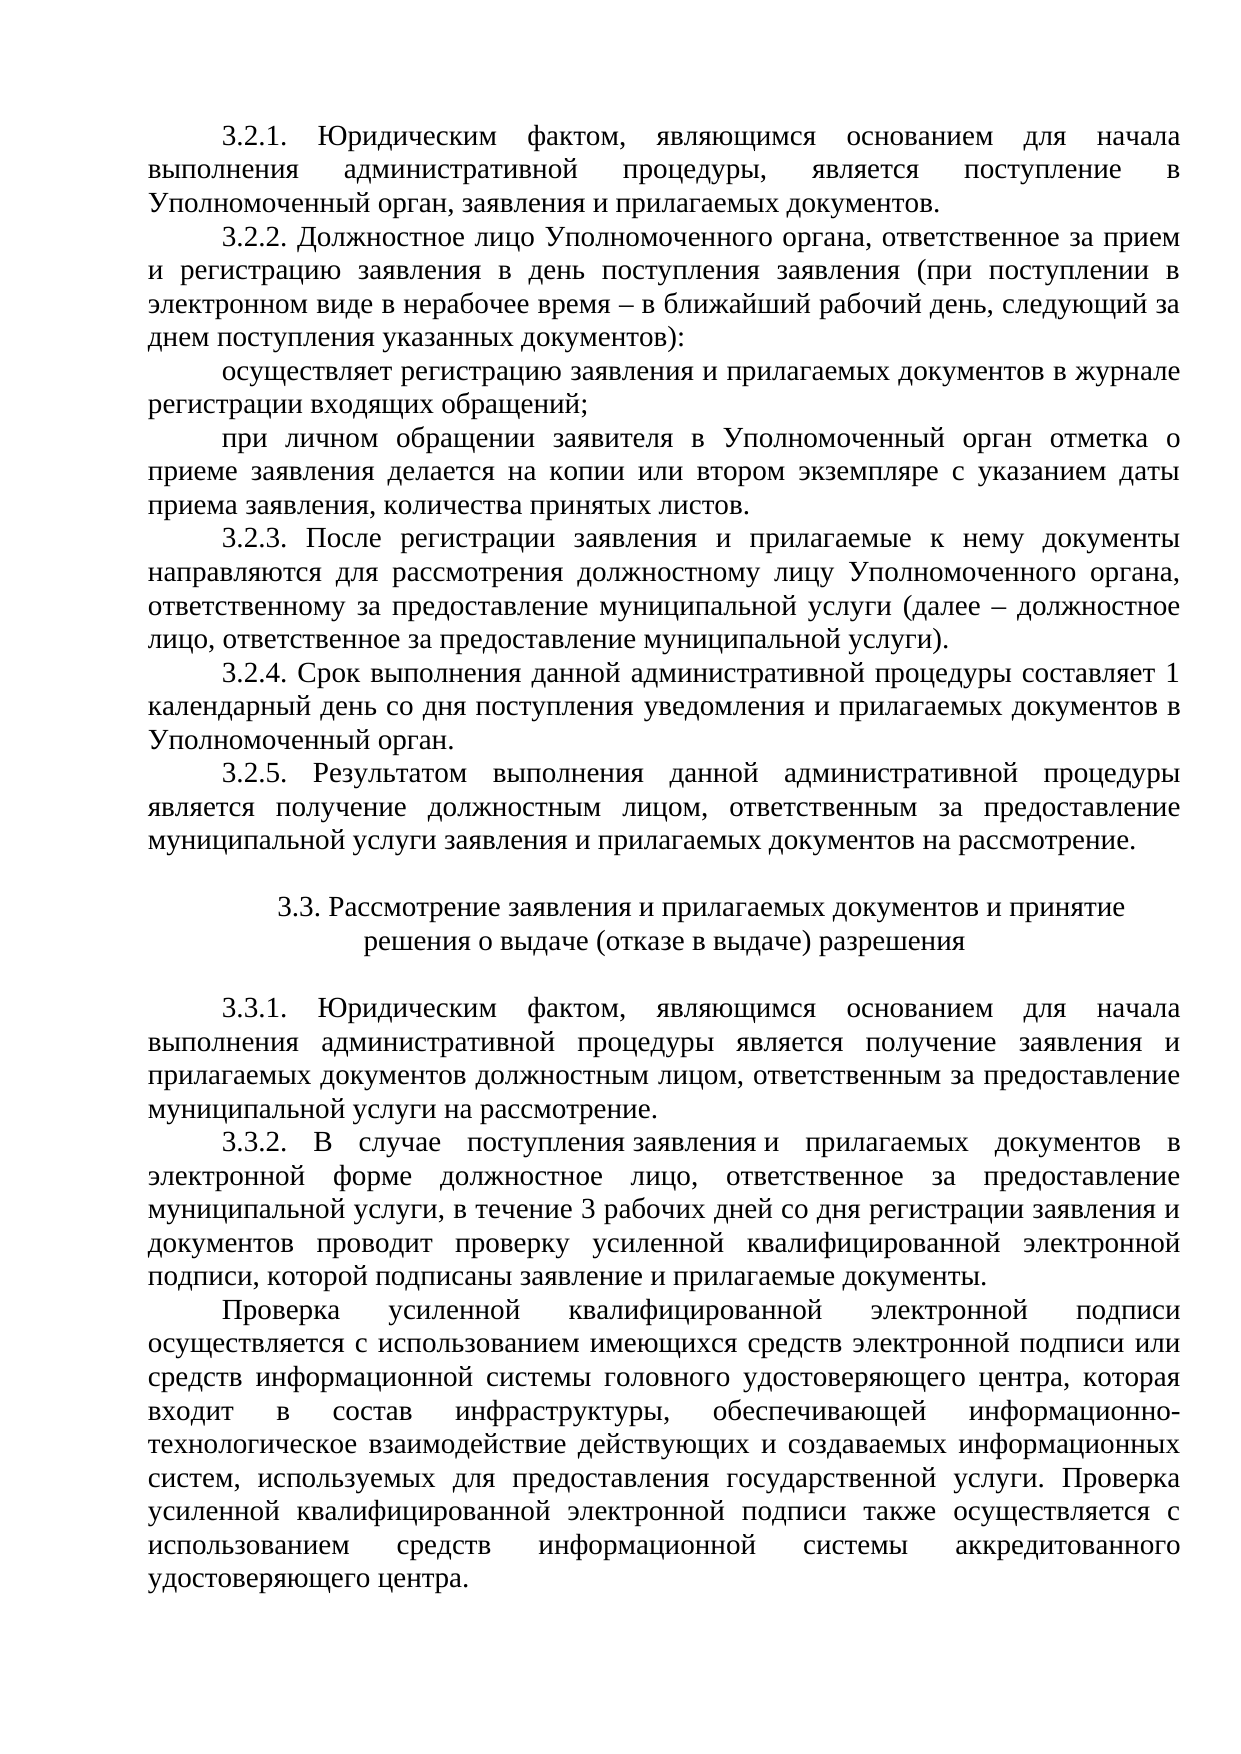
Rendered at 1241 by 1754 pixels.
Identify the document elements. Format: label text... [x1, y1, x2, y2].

text 3.2.2. Должностное лицо Уполномоченного органа, ответственное за прием и регистрацию заявления в день поступления заявления (при поступлении в электронном виде в нерабочее время – в ближайший рабочий день, следующий за днем поступления указанных документов): [148, 219, 1181, 353]
text 3.2.4. Срок выполнения данной административной процедуры составляет 1 календарный день со дня поступления уведомления и прилагаемых документов в Уполномоченный орган. [148, 655, 1181, 755]
text осуществляет регистрацию заявления и прилагаемых документов в журнале регистрации входящих обращений; [148, 353, 1181, 420]
text 3.3. Рассмотрение заявления и прилагаемых документов и принятие решения о выдаче (отказе в выдаче) разрешения [148, 889, 1181, 957]
text 3.3.2. В случае поступления заявления и прилагаемых документов в электронной форме должностное лицо, ответственное за предоставление муниципальной услуги, в течение 3 рабочих дней со дня регистрации заявления и документов проводит проверку усиленной квалифицированной электронной подписи, которой подписаны заявление и прилагаемые документы. [148, 1124, 1181, 1292]
text Проверка усиленной квалифицированной электронной подписи осуществляется с использованием имеющихся средств электронной подписи или средств информационной системы головного удостоверяющего центра, которая входит в состав инфраструктуры, обеспечивающей информационно-технологическое взаимодействие действующих и создаваемых информационных систем, используемых для предоставления государственной услуги. Проверка усиленной квалифицированной электронной подписи также осуществляется с использованием средств информационной системы аккредитованного удостоверяющего центра. [148, 1292, 1181, 1594]
text 3.2.3. После регистрации заявления и прилагаемые к нему документы направляются для рассмотрения должностному лицу Уполномоченного органа, ответственному за предоставление муниципальной услуги (далее – должностное лицо, ответственное за предоставление муниципальной услуги). [148, 521, 1181, 655]
text 3.2.1. Юридическим фактом, являющимся основанием для начала выполнения административной процедуры, является поступление в Уполномоченный орган, заявления и прилагаемых документов. [148, 118, 1181, 219]
text при личном обращении заявителя в Уполномоченный орган отметка о приеме заявления делается на копии или втором экземпляре с указанием даты приема заявления, количества принятых листов. [148, 420, 1181, 521]
text 3.3.1. Юридическим фактом, являющимся основанием для начала выполнения административной процедуры является получение заявления и прилагаемых документов должностным лицом, ответственным за предоставление муниципальной услуги на рассмотрение. [148, 990, 1181, 1124]
text 3.2.5. Результатом выполнения данной административной процедуры является получение должностным лицом, ответственным за предоставление муниципальной услуги заявления и прилагаемых документов на рассмотрение. [148, 755, 1181, 856]
